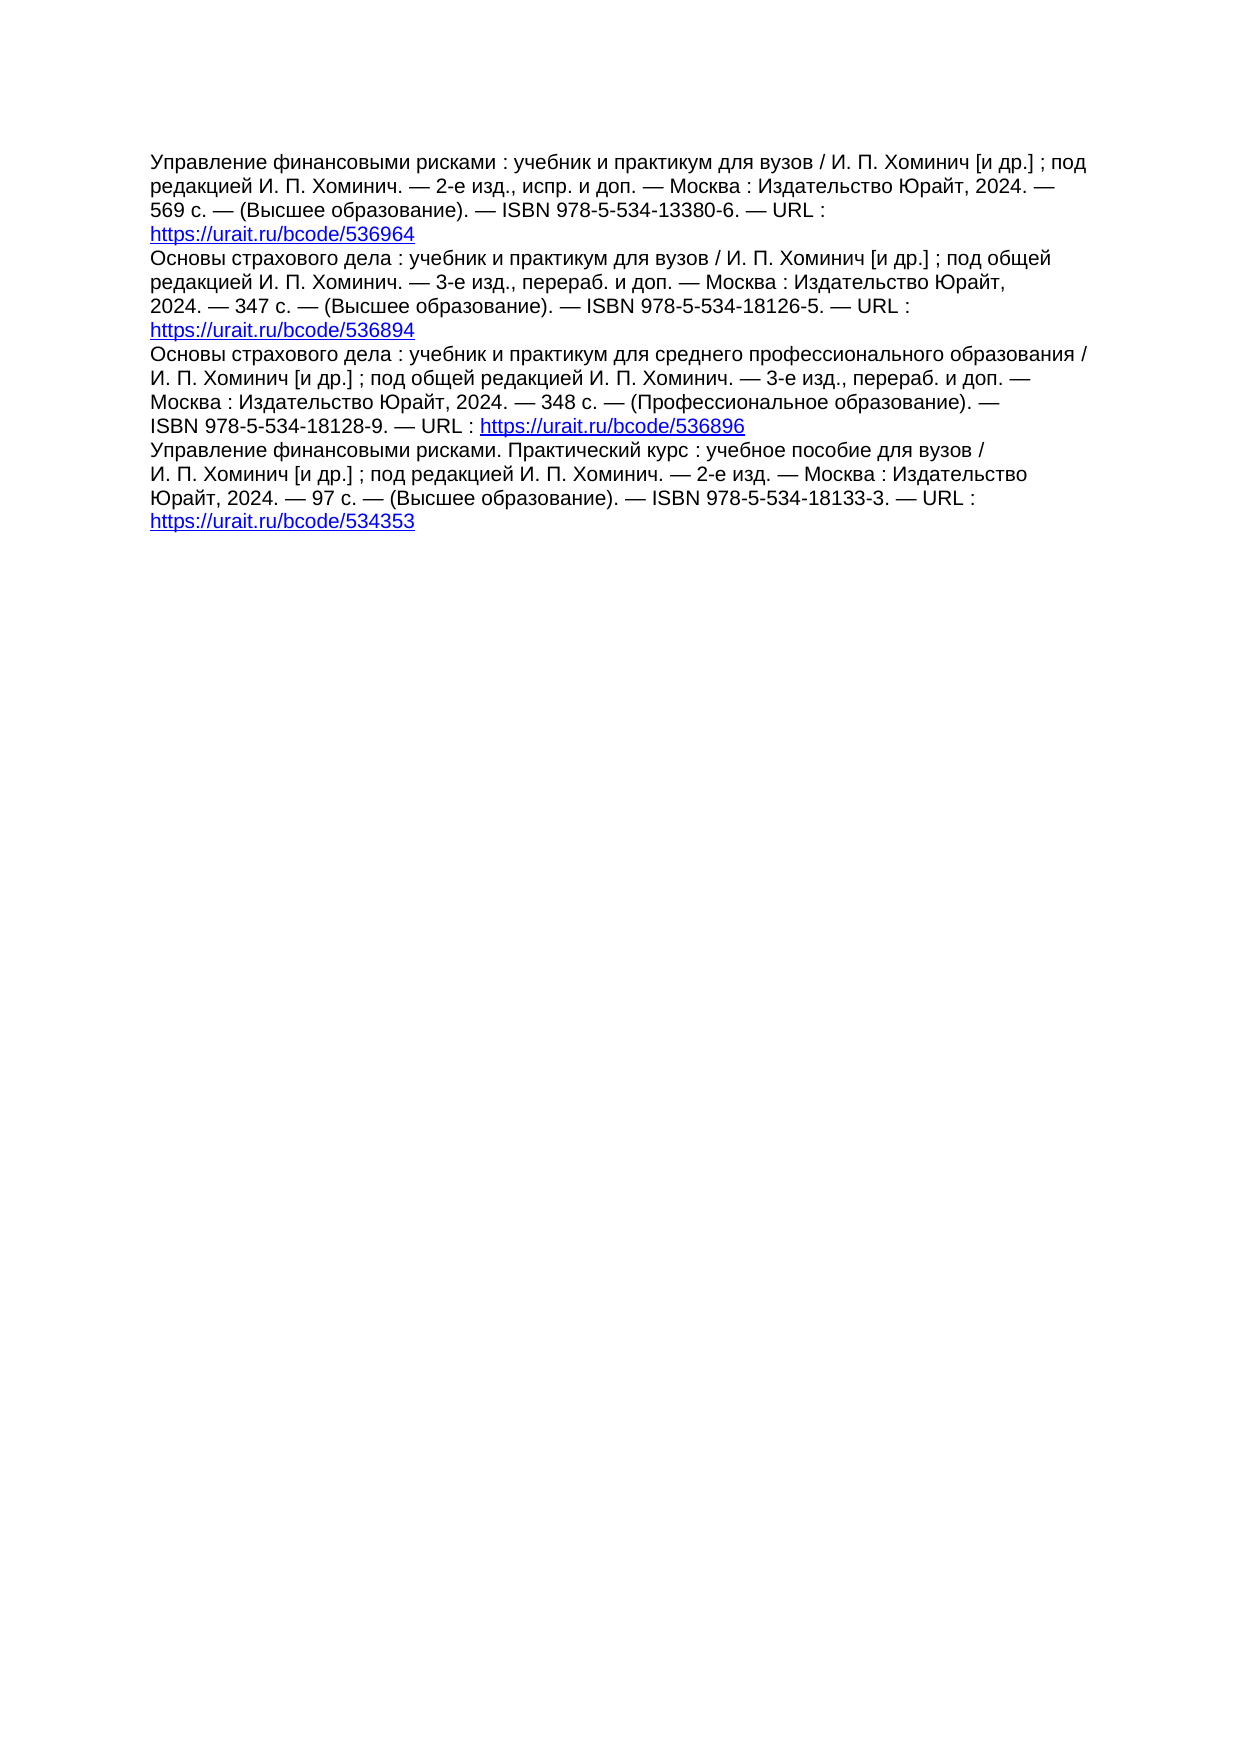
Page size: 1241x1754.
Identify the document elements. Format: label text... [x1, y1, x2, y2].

text Основы страхового дела : учебник и практикум для среднего профессионального образования / И. П. Хоминич [и др.] ; под общей редакцией И. П. Хоминич. — 3-е изд., перераб. и доп. — Москва : Издательство Юрайт, 2024. — 348 с. — (Профессиональное образование). — ISBN 978-5-534-18128-9. — URL : https://urait.ru/bcode/536896 [150, 342, 1090, 437]
text Основы страхового дела : учебник и практикум для вузов / И. П. Хоминич [и др.] ; под общей редакцией И. П. Хоминич. — 3-е изд., перераб. и доп. — Москва : Издательство Юрайт, 2024. — 347 с. — (Высшее образование). — ISBN 978-5-534-18126-5. — URL : https://urait.ru/bcode/536894 [150, 246, 1090, 342]
text Управление финансовыми рисками : учебник и практикум для вузов / И. П. Хоминич [и др.] ; под редакцией И. П. Хоминич. — 2-е изд., испр. и доп. — Москва : Издательство Юрайт, 2024. — 569 с. — (Высшее образование). — ISBN 978-5-534-13380-6. — URL : https://urait.ru/bcode/536964 [150, 150, 1090, 246]
text Управление финансовыми рисками. Практический курс : учебное пособие для вузов / И. П. Хоминич [и др.] ; под редакцией И. П. Хоминич. — 2-е изд. — Москва : Издательство Юрайт, 2024. — 97 с. — (Высшее образование). — ISBN 978-5-534-18133-3. — URL : https://urait.ru/bcode/534353 [150, 437, 1090, 533]
